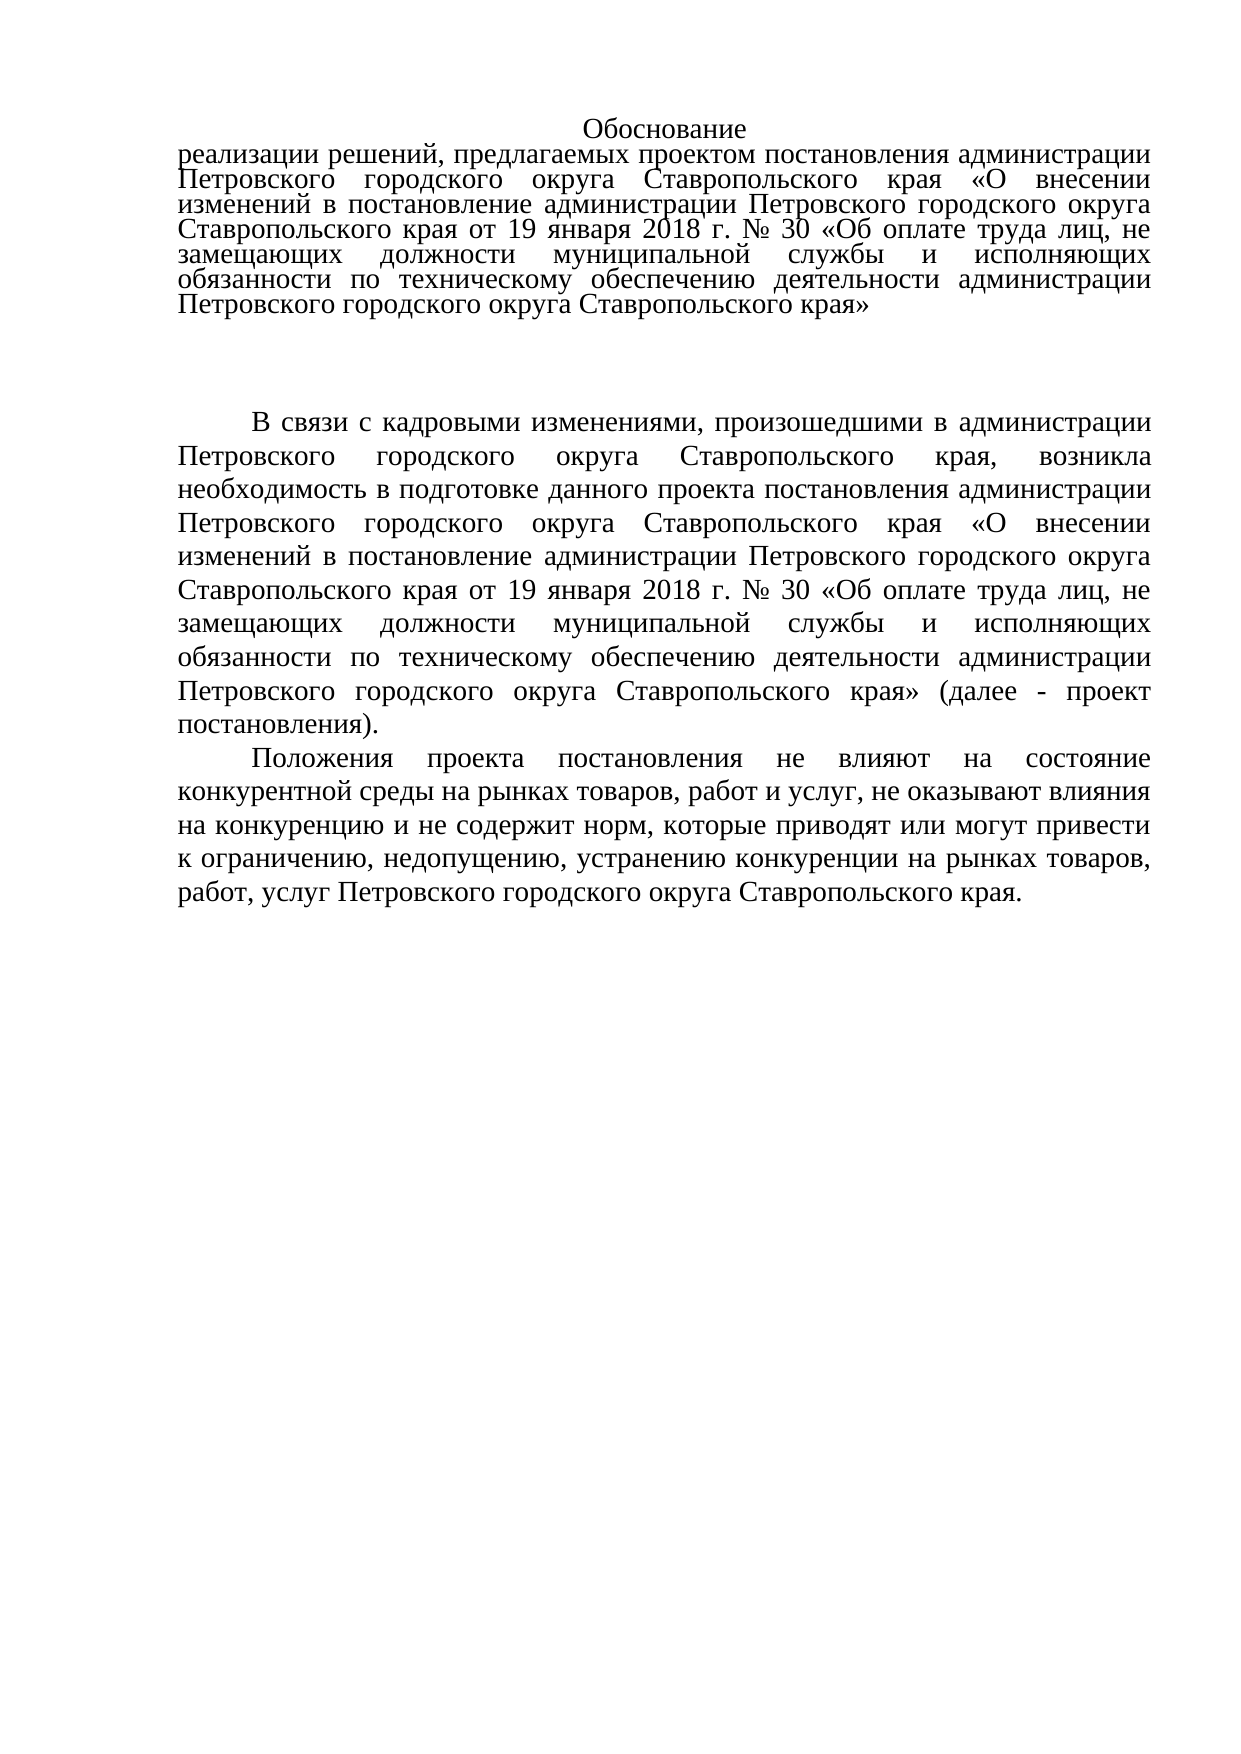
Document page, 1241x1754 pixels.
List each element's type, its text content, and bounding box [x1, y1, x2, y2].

text реализации решений, предлагаемых проектом постановления администрации Петровского городского округа Ставропольского края «О внесении изменений в постановление администрации Петровского городского округа Ставропольского края от 19 января 2018 г. № 30 «Об оплате труда лиц, не замещающих должности муниципальной службы и исполняющих обязанности по техническому обеспечению деятельности администрации Петровского городского округа Ставропольского края» [177, 143, 1152, 318]
text В связи с кадровыми изменениями, произошедшими в администрации Петровского городского округа Ставропольского края, возникла необходимость в подготовке данного проекта постановления администрации Петровского городского округа Ставропольского края «О внесении изменений в постановление администрации Петровского городского округа Ставропольского края от 19 января 2018 г. № 30 «Об оплате труда лиц, не замещающих должности муниципальной службы и исполняющих обязанности по техническому обеспечению деятельности администрации Петровского городского округа Ставропольского края» (далее - проект постановления). [177, 404, 1152, 740]
text Положения проекта постановления не влияют на состояние конкурентной среды на рынках товаров, работ и услуг, не оказывают влияния на конкуренцию и не содержит норм, которые приводят или могут привести к ограничению, недопущению, устранению конкуренции на рынках товаров, работ, услуг Петровского городского округа Ставропольского края. [177, 740, 1152, 907]
text Обоснование [177, 118, 1152, 143]
